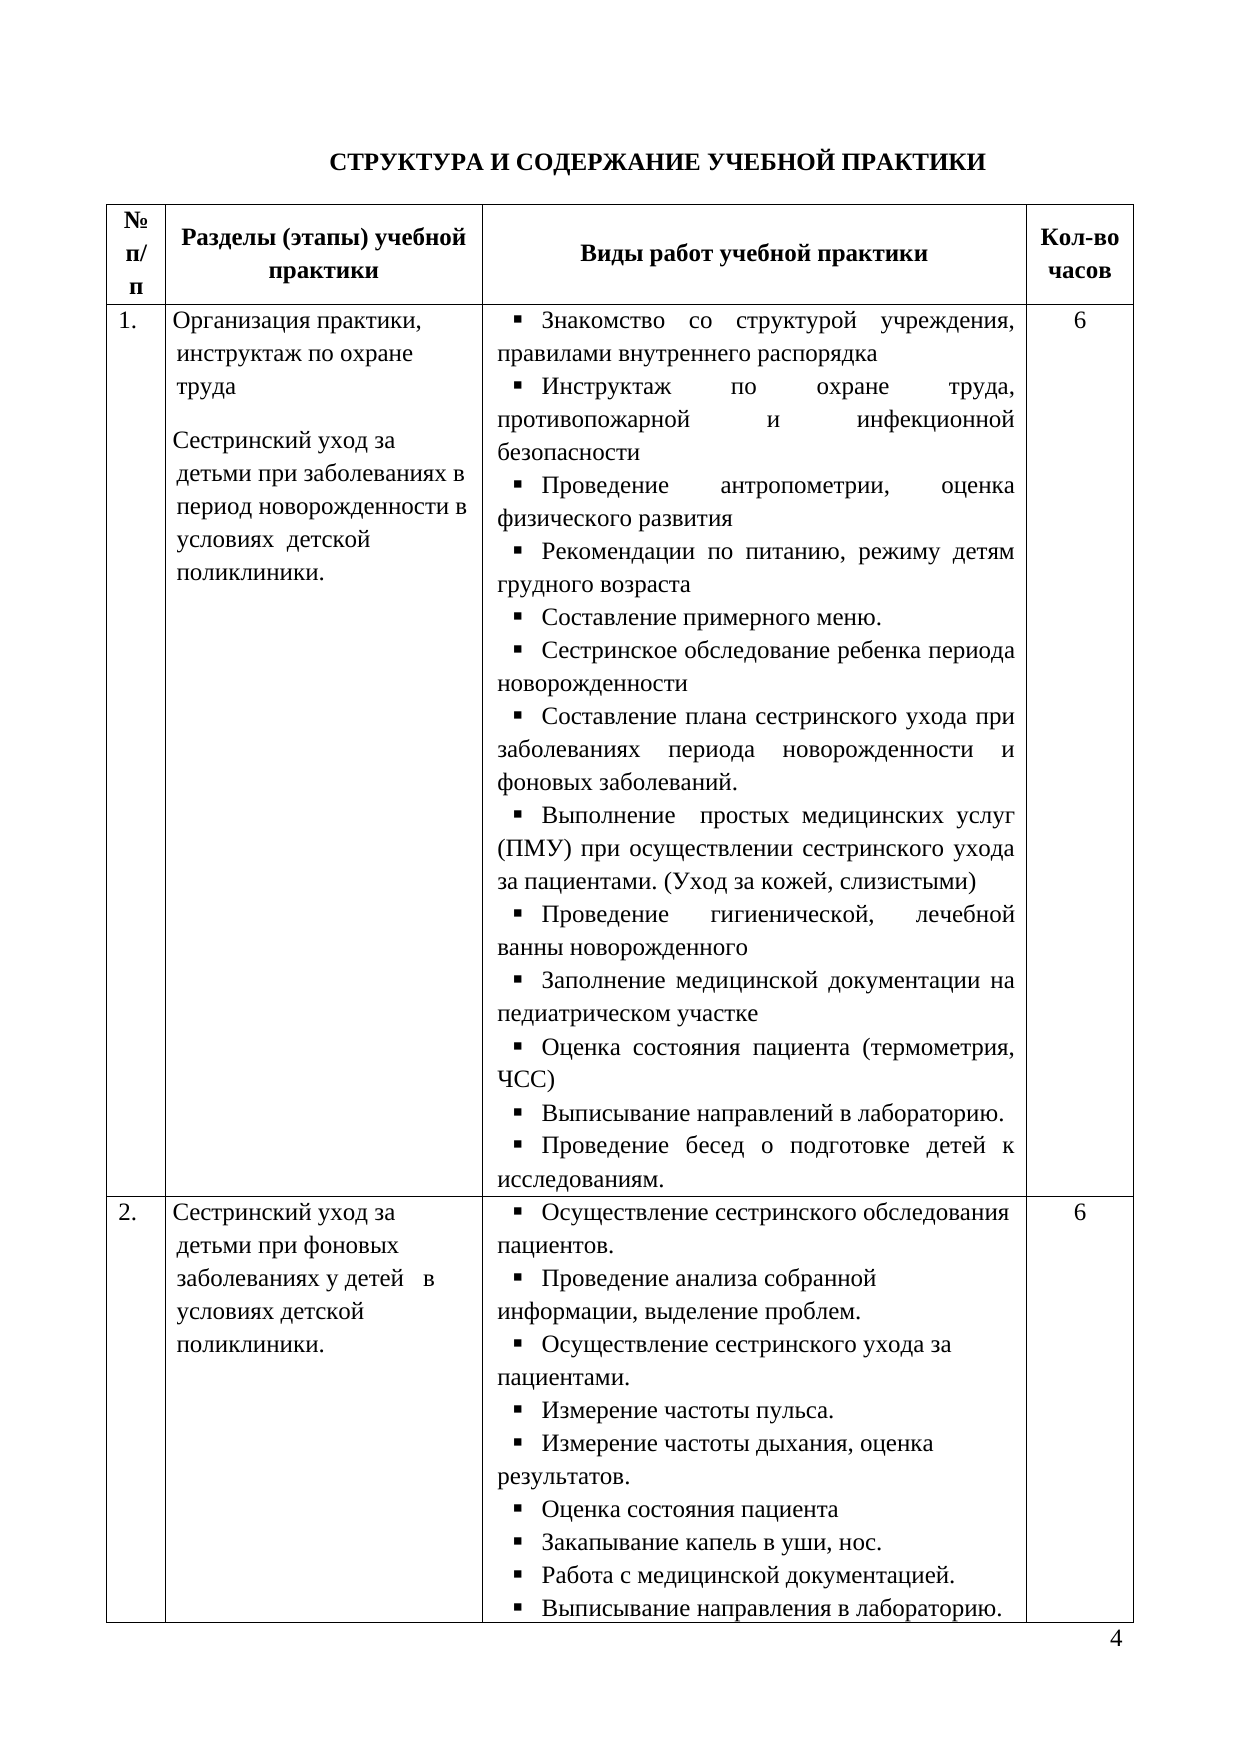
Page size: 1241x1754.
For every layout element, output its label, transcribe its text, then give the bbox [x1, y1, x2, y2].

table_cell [483, 1197, 1026, 1622]
text СТРУКТУРА И СОДЕРЖАНИЕ УЧЕБНОЙ ПРАКТИКИ [193, 147, 1122, 176]
table_header № п/п [107, 205, 165, 304]
table_cell Знакомство со структурой учреждения, правилами внутреннего распорядка Инструктаж по охране труда, противопожарной и инфекционной безопасности Проведение антропометрии, оценка физического развития Рекомендации по питанию, режиму детям грудного возраста Составление примерного меню. Сестринское обследование ребенка периода новорожденности Составление плана сестринского ухода при заболеваниях периода новорожденности и фоновых заболеваний. Выполнение простых медицинских услуг (ПМУ) при осуществлении сестринского ухода за пациентами. (Уход за кожей, слизистыми) Проведение гигиенической, лечебной ванны новорожденного Заполнение медицинской документации на педиатрическом участке Оценка состояния пациента (термометрия, ЧСС) Выписывание направлений в лабораторию. Проведение бесед о подготовке детей к исследованиям. [483, 305, 1026, 1196]
table_header Разделы (этапы) учебной практики [166, 205, 482, 304]
table_cell [107, 1197, 165, 1622]
table_cell Организация практики, инструктаж по охране труда Сестринский уход за детьми при заболеваниях в период новорожденности в условиях детской поликлиники. [166, 305, 482, 1196]
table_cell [166, 1197, 482, 1622]
table_cell [107, 305, 165, 1196]
table_cell 6 [1027, 305, 1133, 1196]
table_header Кол-во часов [1027, 205, 1133, 304]
table_cell 6 [1027, 1197, 1133, 1622]
table_header Виды работ учебной практики [483, 205, 1026, 304]
